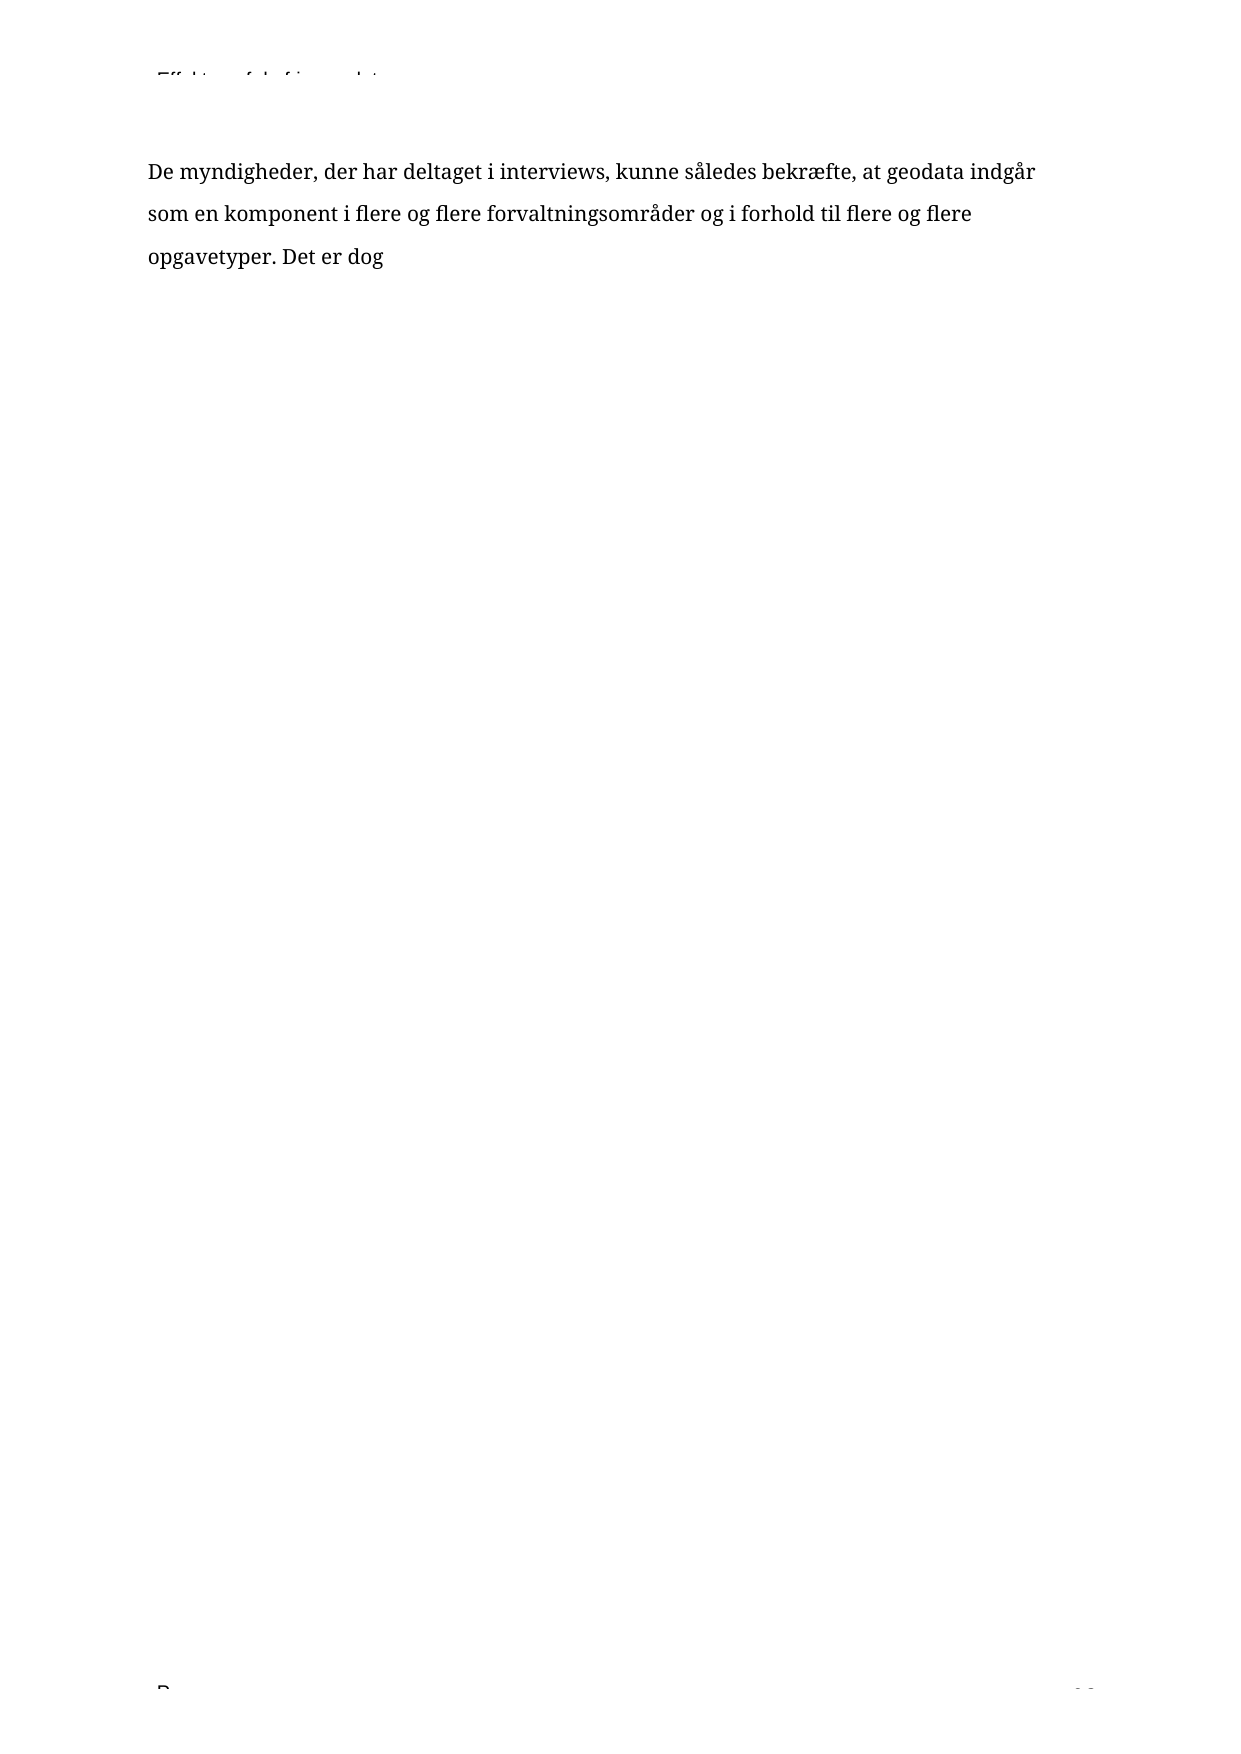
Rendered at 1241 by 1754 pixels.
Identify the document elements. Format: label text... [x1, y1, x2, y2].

text De myndigheder, der har deltaget i interviews, kunne således bekræfte, at geodata indgår som en komponent i flere og flere forvaltningsområder og i forhold til flere og flere opgavetyper. Det er dog [148, 157, 1059, 271]
